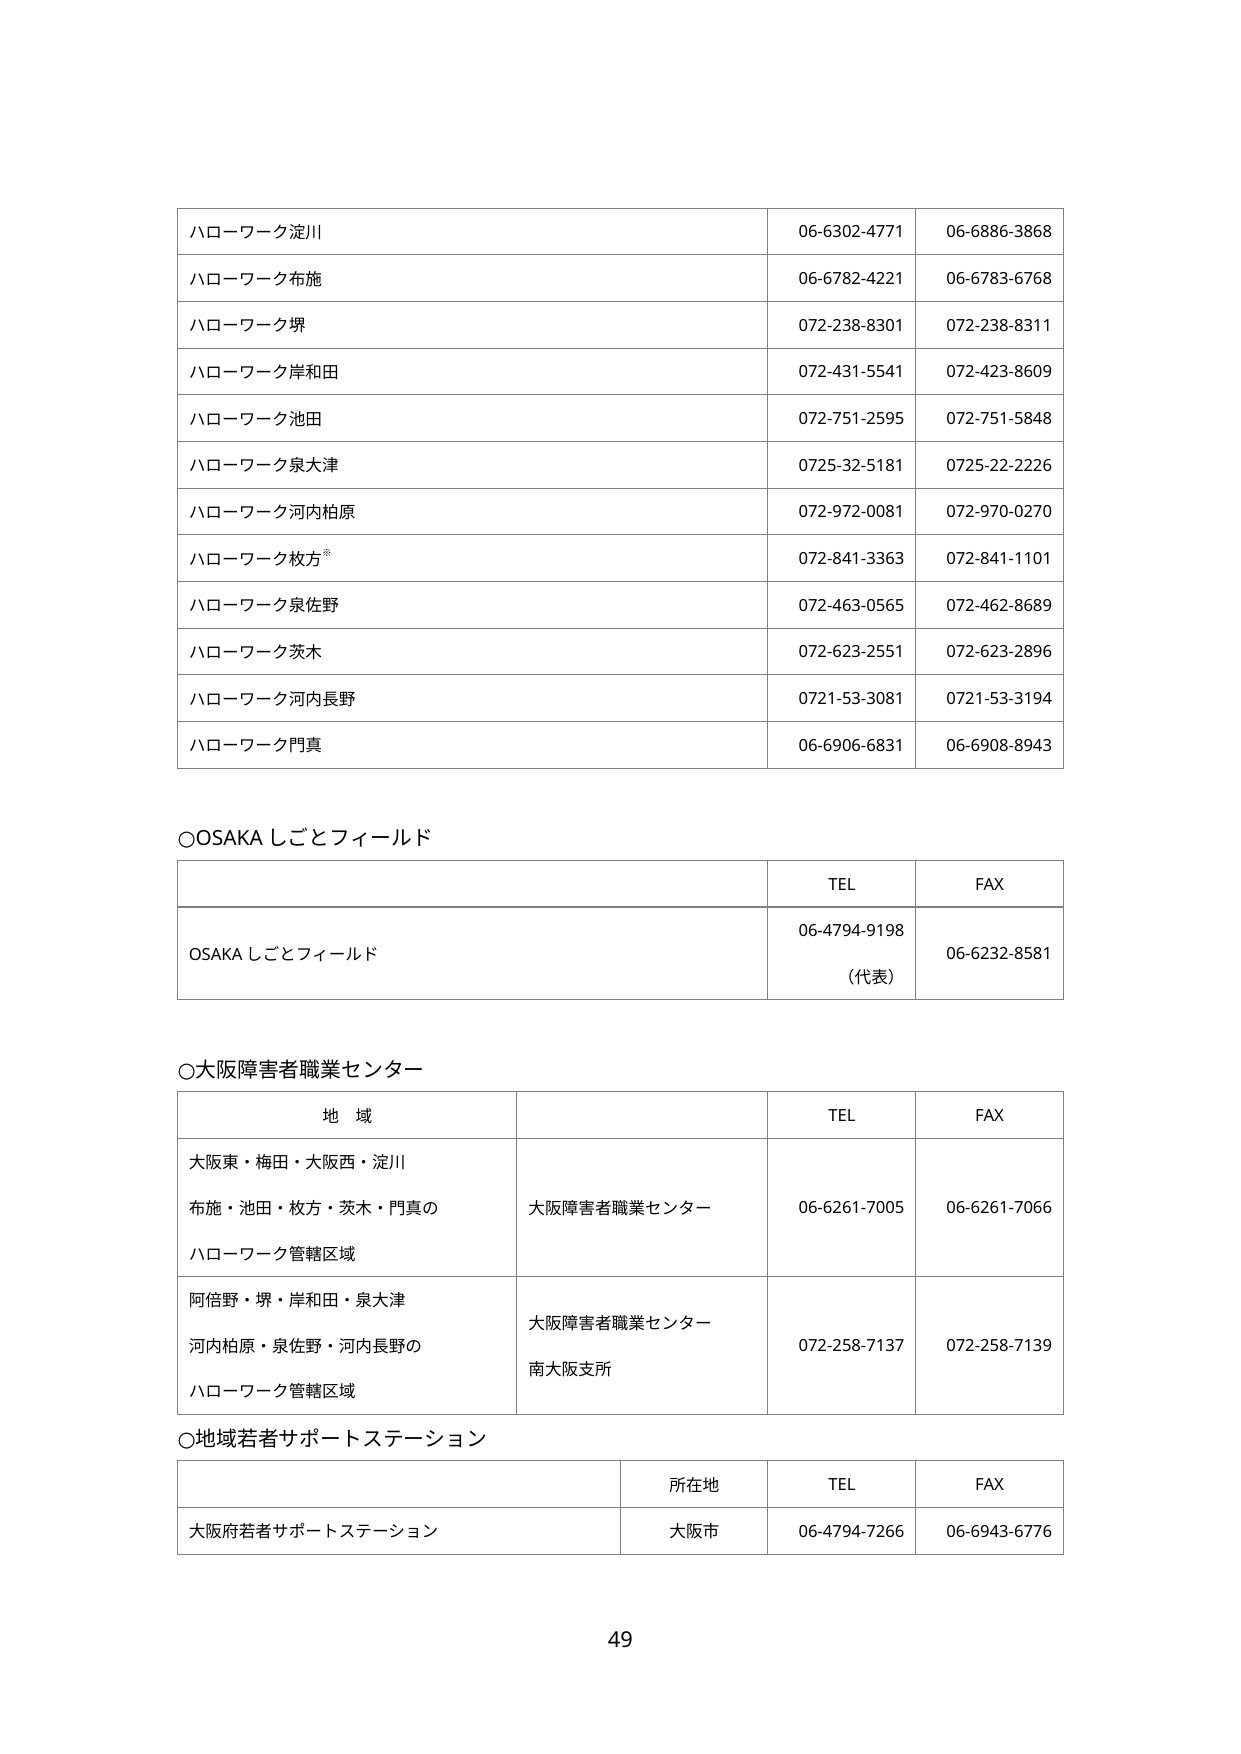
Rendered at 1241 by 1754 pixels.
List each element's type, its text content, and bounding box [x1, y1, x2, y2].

table_header 地 域 [178, 1092, 516, 1138]
table_cell 06-6302-4771 [768, 209, 915, 254]
table_cell 06-6943-6776 [916, 1508, 1063, 1553]
table_cell 0725-32-5181 [768, 442, 915, 487]
table_cell 072-841-3363 [768, 535, 915, 581]
table_cell 06-6232-8581 [916, 908, 1063, 999]
table_cell 06-6906-6831 [768, 722, 915, 767]
table_cell 阿倍野・堺・岸和田・泉大津 河内柏原・泉佐野・河内長野の ハローワーク管轄区域 [178, 1277, 516, 1413]
table_cell ハローワーク門真 [178, 722, 767, 767]
table_cell 0725-22-2226 [916, 442, 1063, 487]
table_header [517, 1092, 767, 1138]
table_cell ハローワーク布施 [178, 255, 767, 301]
table_cell 06-6783-6768 [916, 255, 1063, 301]
table_cell 大阪市 [621, 1508, 767, 1553]
table_cell 072-623-2896 [916, 629, 1063, 674]
table_cell 072-463-0565 [768, 582, 915, 627]
table_cell 06-6782-4221 [768, 255, 915, 301]
table_cell 0721-53-3194 [916, 675, 1063, 721]
table_cell ハローワーク泉佐野 [178, 582, 767, 627]
table_cell 072-431-5541 [768, 349, 915, 394]
table_cell ハローワーク枚方※ [178, 535, 767, 581]
table_header TEL [768, 1461, 915, 1507]
table_cell 072-970-0270 [916, 489, 1063, 534]
table_cell ハローワーク河内長野 [178, 675, 767, 721]
table_cell 大阪府若者サポートステーション [178, 1508, 620, 1553]
table_cell 072-258-7139 [916, 1277, 1063, 1413]
table_cell ハローワーク堺 [178, 302, 767, 347]
table_cell 072-238-8301 [768, 302, 915, 347]
table_cell 072-751-2595 [768, 395, 915, 441]
table_cell 072-238-8311 [916, 302, 1063, 347]
table_cell ハローワーク泉大津 [178, 442, 767, 487]
table_header TEL [768, 1092, 915, 1138]
table_header [178, 1461, 620, 1507]
table_cell 06-4794-7266 [768, 1508, 915, 1553]
table_cell ハローワーク河内柏原 [178, 489, 767, 534]
table_cell 072-423-8609 [916, 349, 1063, 394]
text ○OSAKAしごとフィールド [177, 814, 1063, 860]
table_header FAX [916, 1461, 1063, 1507]
table_header 所在地 [621, 1461, 767, 1507]
table_cell 大阪障害者職業センター 南大阪支所 [517, 1277, 767, 1413]
table_cell ハローワーク池田 [178, 395, 767, 441]
table_header TEL [768, 861, 915, 906]
table_cell 大阪東・梅田・大阪西・淀川 布施・池田・枚方・茨木・門真の ハローワーク管轄区域 [178, 1139, 516, 1276]
table_cell 06-6908-8943 [916, 722, 1063, 767]
table_cell 072-841-1101 [916, 535, 1063, 581]
table_cell 大阪障害者職業センター [517, 1139, 767, 1276]
table_cell 072-972-0081 [768, 489, 915, 534]
text ○大阪障害者職業センター [177, 1045, 1063, 1091]
table_cell 06-6261-7005 [768, 1139, 915, 1276]
table_cell ハローワーク茨木 [178, 629, 767, 674]
table_cell ハローワーク岸和田 [178, 349, 767, 394]
table_header FAX [916, 1092, 1063, 1138]
table_cell 072-258-7137 [768, 1277, 915, 1413]
table_cell ハローワーク淀川 [178, 209, 767, 254]
table_cell 072-623-2551 [768, 629, 915, 674]
table_cell 06-6886-3868 [916, 209, 1063, 254]
text ○地域若者サポートステーション [177, 1415, 1063, 1460]
table_cell OSAKAしごとフィールド [178, 908, 767, 999]
table_cell 072-751-5848 [916, 395, 1063, 441]
table_cell 06-4794-9198（代表） [768, 908, 915, 999]
table_cell 0721-53-3081 [768, 675, 915, 721]
table_header FAX [916, 861, 1063, 906]
table_cell 06-6261-7066 [916, 1139, 1063, 1276]
table_header [178, 861, 767, 906]
table_cell 072-462-8689 [916, 582, 1063, 627]
